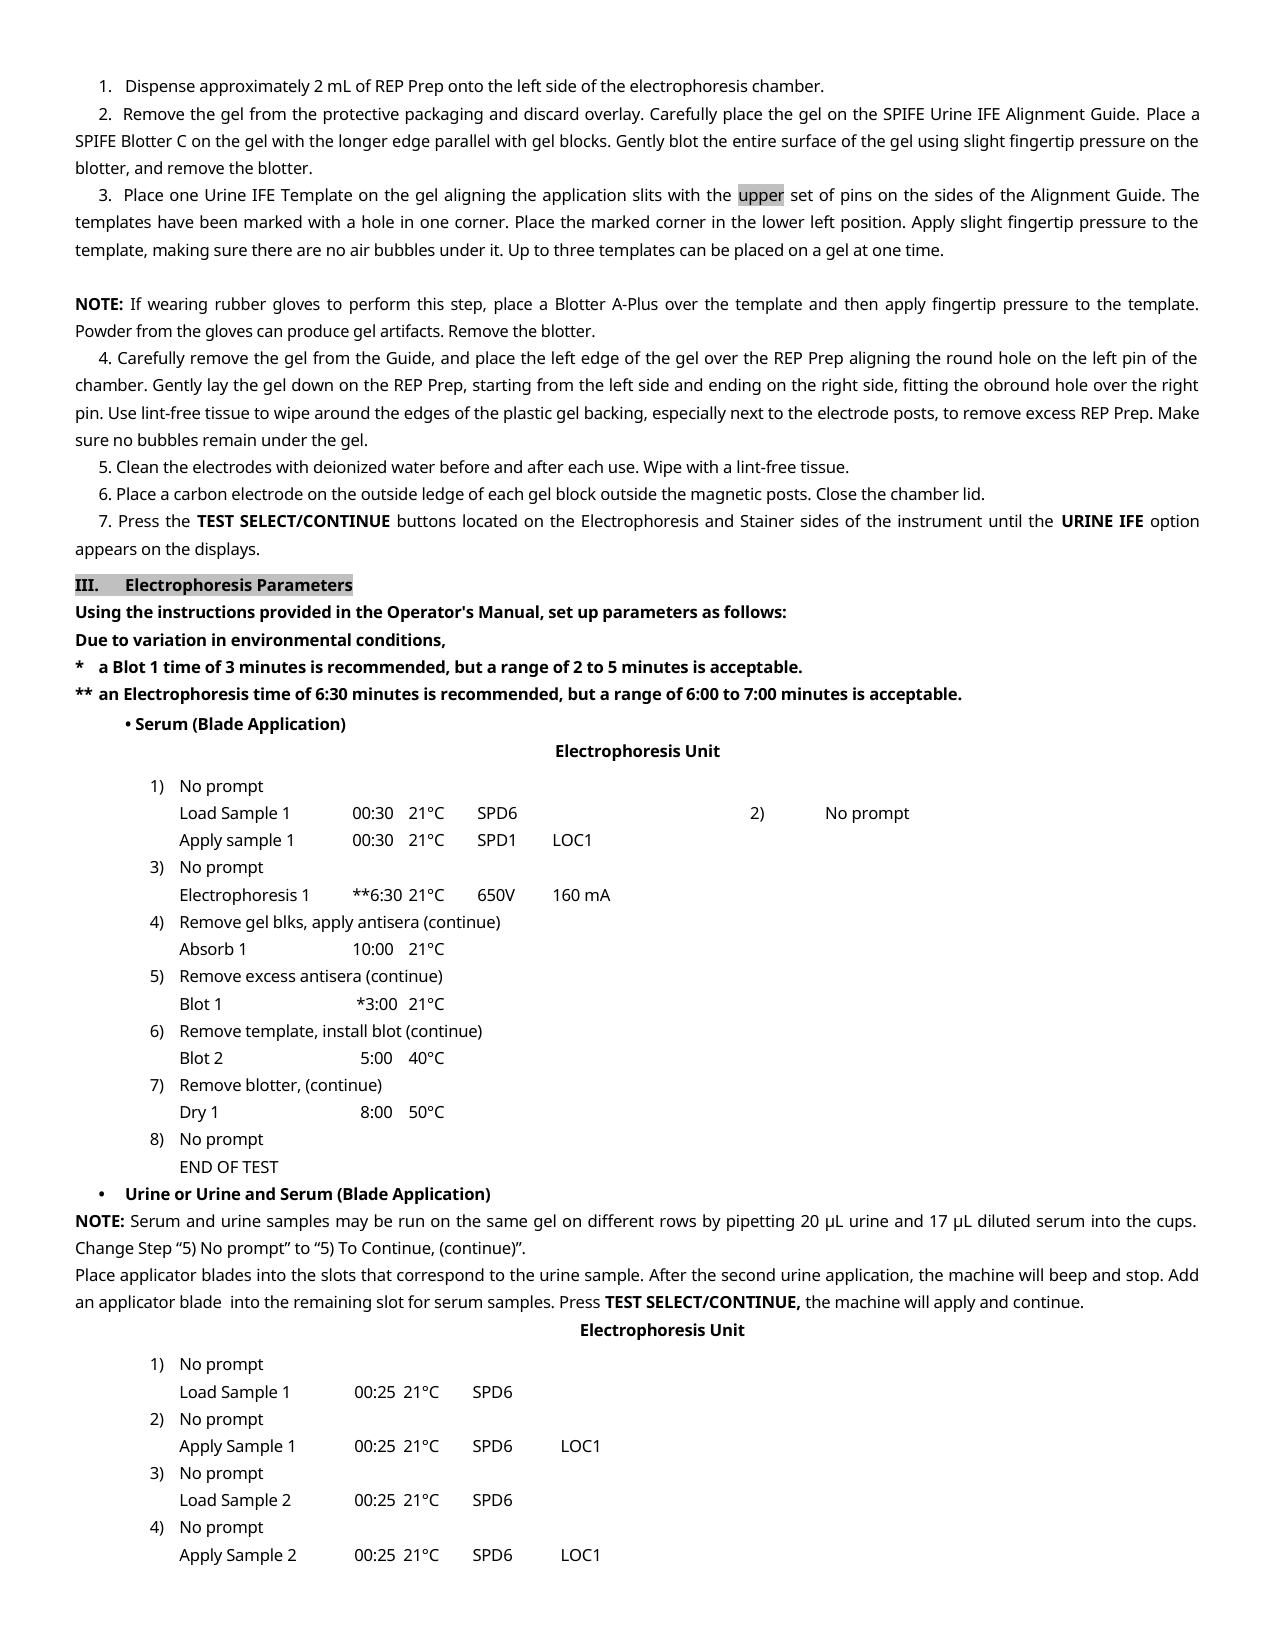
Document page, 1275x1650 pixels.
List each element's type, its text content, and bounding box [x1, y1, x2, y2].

text 7) Remove blotter, (continue) [75, 1074, 1200, 1096]
text 5. Clean the electrodes with deionized water before and after each use. Wipe with a lint-free tissue. [75, 456, 1200, 478]
text 5) Remove excess antisera (continue) [75, 965, 1200, 988]
text 6. Place a carbon electrode on the outside ledge of each gel block outside the magnetic posts. Close the chamber lid. [75, 483, 1200, 506]
text • Urine or Urine and Serum (Blade Application) NOTE: Serum and urine samples may be run on the same gel on different rows by pipetting 20 μL urine and 17 μL diluted serum into the cups. Change Step “5) No prompt” to “5) To Continue, (continue)”. Place applicator blades into the slots that correspond to the urine sample. After the second urine application, the machine will beep and stop. Add an applicator blade into the remaining slot for serum samples. Press TEST SELECT/CONTINUE, the machine will apply and continue. [75, 1182, 1200, 1314]
text 1) No prompt [75, 774, 1200, 797]
text 3) No prompt [75, 1462, 1200, 1484]
text 3. Place one Urine IFE Template on the gel aligning the application slits with the upper set of pins on the sides of the Alignment Guide. The templates have been marked with a hole in one corner. Place the marked corner in the lower left position. Apply slight fingertip pressure to the template, making sure there are no air bubbles under it. Up to three templates can be placed on a gel at one time. NOTE: If wearing rubber gloves to perform this step, place a Blotter A-Plus over the template and then apply fingertip pressure to the template. Powder from the gloves can produce gel artifacts. Remove the blotter. [75, 184, 1200, 342]
text 1. Dispense approximately 2 mL of REP Prep onto the left side of the electrophoresis chamber. [75, 75, 1200, 98]
text 1) No prompt [75, 1353, 1200, 1376]
text 2. Remove the gel from the protective packaging and discard overlay. Carefully place the gel on the SPIFE Urine IFE Alignment Guide. Place a SPIFE Blotter C on the gel with the longer edge parallel with gel blocks. Gently blot the entire surface of the gel using slight fingertip pressure on the blotter, and remove the blotter. [75, 102, 1200, 179]
text 6) Remove template, install blot (continue) [75, 1019, 1200, 1042]
text Blot 1 *3:00 21°C [75, 992, 1200, 1015]
text Load Sample 1 00:30 21°C SPD6 2) No prompt [75, 802, 1200, 824]
text III. Electrophoresis Parameters Using the instructions provided in the Operator's Manual, set up parameters as follows: Due to variation in environmental conditions, * a Blot 1 time of 3 minutes is recommended, but a range of 2 to 5 minutes is acceptable. ** an Electrophoresis time of 6:30 minutes is recommended, but a range of 6:00 to 7:00 minutes is acceptable. [75, 574, 1200, 705]
text 4. Carefully remove the gel from the Guide, and place the left edge of the gel over the REP Prep aligning the round hole on the left pin of the chamber. Gently lay the gel down on the REP Prep, starting from the left side and ending on the right side, fitting the obround hole over the right pin. Use lint-free tissue to wipe around the edges of the plastic gel backing, especially next to the electrode posts, to remove excess REP Prep. Make sure no bubbles remain under the gel. [75, 347, 1200, 451]
text Load Sample 1 00:25 21°C SPD6 [75, 1380, 1200, 1403]
text Absorb 1 10:00 21°C [75, 938, 1200, 960]
text Apply sample 1 00:30 21°C SPD1 LOC1 [75, 829, 1200, 852]
text End of Test [75, 1155, 1200, 1178]
text 2) No prompt [75, 1407, 1200, 1430]
text Apply Sample 1 00:25 21°C SPD6 LOC1 [75, 1434, 1200, 1457]
text Electrophoresis 1 **6:30 21°C 650V 160 mA [75, 883, 1200, 906]
text 7. Press the TEST SELECT/CONTINUE buttons located on the Electrophoresis and Stainer sides of the instrument until the URINE IFE option appears on the displays. [75, 510, 1200, 560]
text 4) Remove gel blks, apply antisera (continue) [75, 911, 1200, 933]
text 3) No prompt [75, 856, 1200, 879]
text Dry 1 8:00 50°C [75, 1101, 1200, 1123]
text • Serum (Blade Application) [75, 713, 1200, 735]
text Load Sample 2 00:25 21°C SPD6 [75, 1489, 1200, 1512]
text Blot 2 5:00 40°C [75, 1046, 1200, 1069]
text Electrophoresis Unit [75, 740, 1200, 763]
text Electrophoresis Unit [75, 1318, 1200, 1341]
text 8) No prompt [75, 1128, 1200, 1151]
text Apply Sample 2 00:25 21°C SPD6 LOC1 [75, 1543, 1200, 1566]
text 4) No prompt [75, 1516, 1200, 1539]
